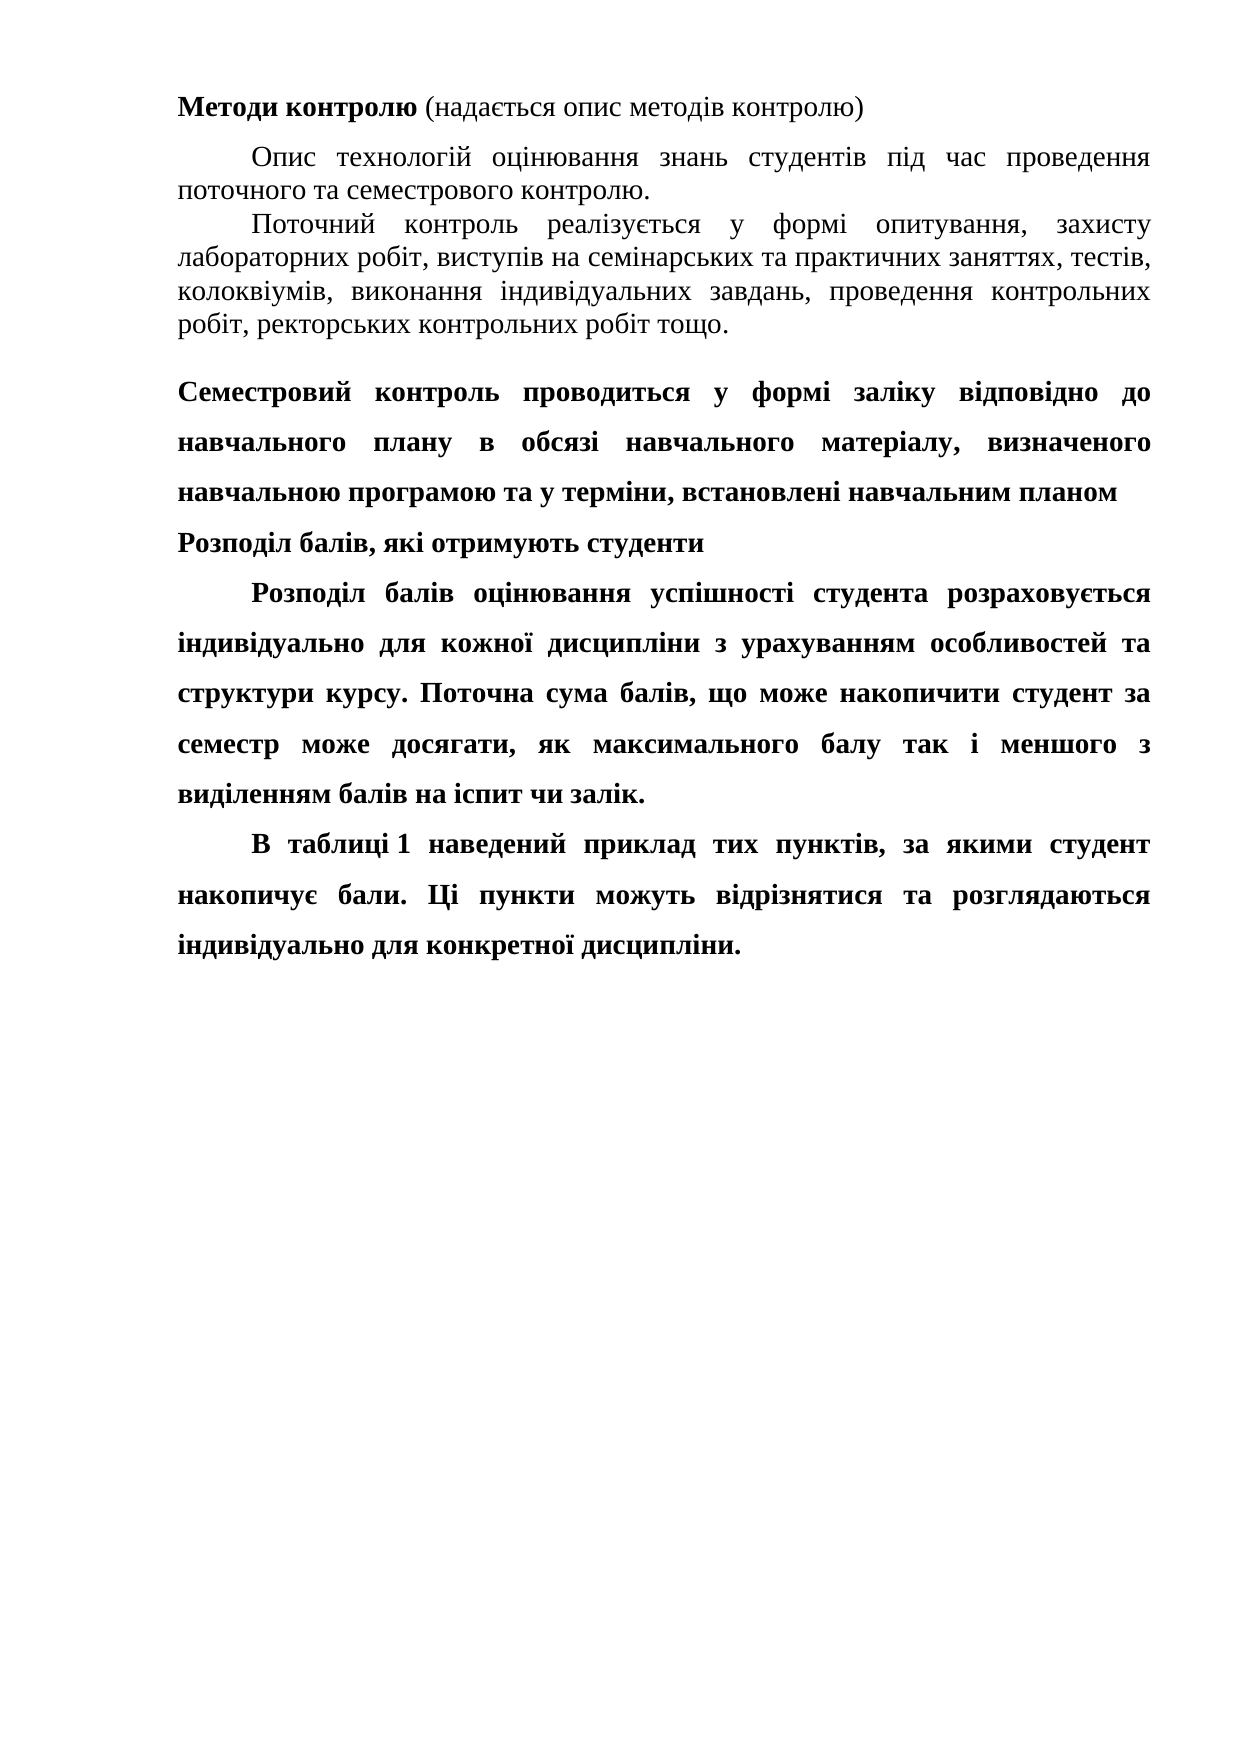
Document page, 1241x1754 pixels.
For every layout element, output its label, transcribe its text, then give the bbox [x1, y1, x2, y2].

text В таблиці 1 наведений приклад тих пунктів, за якими студент накопичує бали. Ці пункти можуть відрізнятися та розглядаються індивідуально для конкретної дисципліни. [177, 827, 1152, 961]
text Методи контролю (надається опис методів контролю) [177, 89, 1152, 122]
text Розподіл балів, які отримують студенти [177, 525, 1152, 558]
text Опис технологій оцінювання знань студентів під час проведення поточного та семестрового контролю. [177, 139, 1152, 206]
text Семестровий контроль проводиться у формі заліку відповідно до навчального плану в обсязі навчального матеріалу, визначеного навчальною програмою та у терміни, встановлені навчальним планом [177, 374, 1152, 508]
text Поточний контроль реалізується у формі опитування, захисту лабораторних робіт, виступів на семінарських та практичних заняттях, тестів, колоквіумів, виконання індивідуальних завдань, проведення контрольних робіт, ректорських контрольних робіт тощо. [177, 206, 1152, 340]
text Розподіл балів оцінювання успішності студента розраховується індивідуально для кожної дисципліни з урахуванням особливостей та структури курсу. Поточна сума балів, що може накопичити студент за семестр може досягати, як максимального балу так і меншого з виділенням балів на іспит чи залік. [177, 575, 1152, 810]
